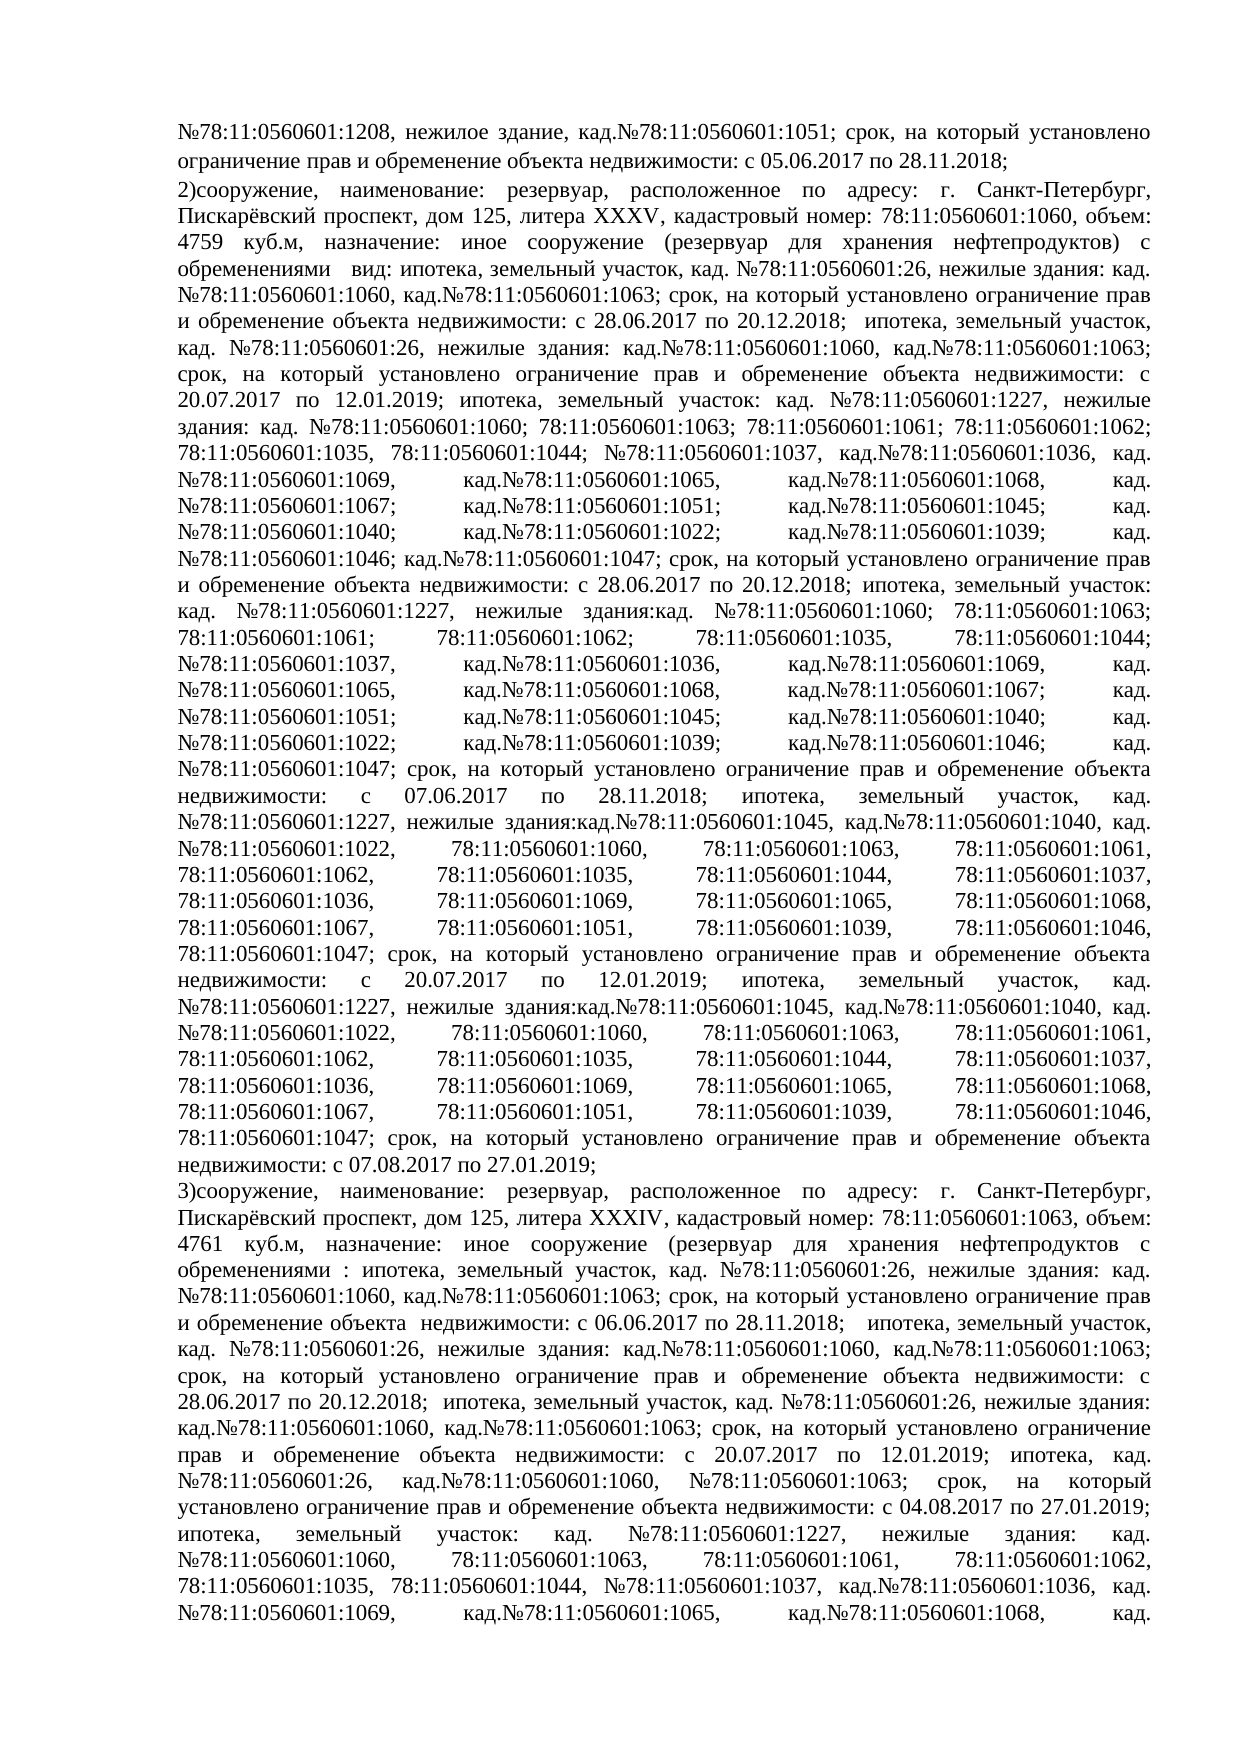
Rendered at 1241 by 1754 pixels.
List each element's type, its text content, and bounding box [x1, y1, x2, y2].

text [177, 1177, 1152, 1625]
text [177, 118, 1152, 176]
text 2)сооружение, наименование: резервуар, расположенное по адресу: г. Санкт-Петербург, Пискарёвский проспект, дом 125, литера XXXV, кадастровый номер: 78:11:0560601:1060, объем: 4759 куб.м, назначение: иное сооружение (резервуар для хранения нефтепродуктов) с обременениями вид: ипотека, земельный участок, кад. №78:11:0560601:26, нежилые здания: кад.№78:11:0560601:1060, кад.№78:11:0560601:1063; срок, на который установлено ограничение прав и обременение объекта недвижимости: с 28.06.2017 по 20.12.2018; ипотека, земельный участок, кад. №78:11:0560601:26, нежилые здания: кад.№78:11:0560601:1060, кад.№78:11:0560601:1063; срок, на который установлено ограничение прав и обременение объекта недвижимости: с 20.07.2017 по 12.01.2019; ипотека, земельный участок: кад. №78:11:0560601:1227, нежилые здания: кад. №78:11:0560601:1060; 78:11:0560601:1063; 78:11:0560601:1061; 78:11:0560601:1062; 78:11:0560601:1035, 78:11:0560601:1044; №78:11:0560601:1037, кад.№78:11:0560601:1036, кад.№78:11:0560601:1069, кад.№78:11:0560601:1065, кад.№78:11:0560601:1068, кад.№78:11:0560601:1067; кад.№78:11:0560601:1051; кад.№78:11:0560601:1045; кад.№78:11:0560601:1040; кад.№78:11:0560601:1022; кад.№78:11:0560601:1039; кад.№78:11:0560601:1046; кад.№78:11:0560601:1047; срок, на который установлено ограничение прав и обременение объекта недвижимости: с 28.06.2017 по 20.12.2018; ипотека, земельный участок: кад. №78:11:0560601:1227, нежилые здания:кад. №78:11:0560601:1060; 78:11:0560601:1063; 78:11:0560601:1061; 78:11:0560601:1062; 78:11:0560601:1035, 78:11:0560601:1044; №78:11:0560601:1037, кад.№78:11:0560601:1036, кад.№78:11:0560601:1069, кад.№78:11:0560601:1065, кад.№78:11:0560601:1068, кад.№78:11:0560601:1067; кад.№78:11:0560601:1051; кад.№78:11:0560601:1045; кад.№78:11:0560601:1040; кад.№78:11:0560601:1022; кад.№78:11:0560601:1039; кад.№78:11:0560601:1046; кад.№78:11:0560601:1047; срок, на который установлено ограничение прав и обременение объекта недвижимости: с 07.06.2017 по 28.11.2018; ипотека, земельный участок, кад. №78:11:0560601:1227, нежилые здания:кад.№78:11:0560601:1045, кад.№78:11:0560601:1040, кад.№78:11:0560601:1022, 78:11:0560601:1060, 78:11:0560601:1063, 78:11:0560601:1061, 78:11:0560601:1062, 78:11:0560601:1035, 78:11:0560601:1044, 78:11:0560601:1037, 78:11:0560601:1036, 78:11:0560601:1069, 78:11:0560601:1065, 78:11:0560601:1068, 78:11:0560601:1067, 78:11:0560601:1051, 78:11:0560601:1039, 78:11:0560601:1046, 78:11:0560601:1047; срок, на который установлено ограничение прав и обременение объекта недвижимости: с 20.07.2017 по 12.01.2019; ипотека, земельный участок, кад. №78:11:0560601:1227, нежилые здания:кад.№78:11:0560601:1045, кад.№78:11:0560601:1040, кад.№78:11:0560601:1022, 78:11:0560601:1060, 78:11:0560601:1063, 78:11:0560601:1061, 78:11:0560601:1062, 78:11:0560601:1035, 78:11:0560601:1044, 78:11:0560601:1037, 78:11:0560601:1036, 78:11:0560601:1069, 78:11:0560601:1065, 78:11:0560601:1068, 78:11:0560601:1067, 78:11:0560601:1051, 78:11:0560601:1039, 78:11:0560601:1046, 78:11:0560601:1047; срок, на который установлено ограничение прав и обременение объекта недвижимости: с 07.08.2017 по 27.01.2019; [177, 176, 1152, 1177]
